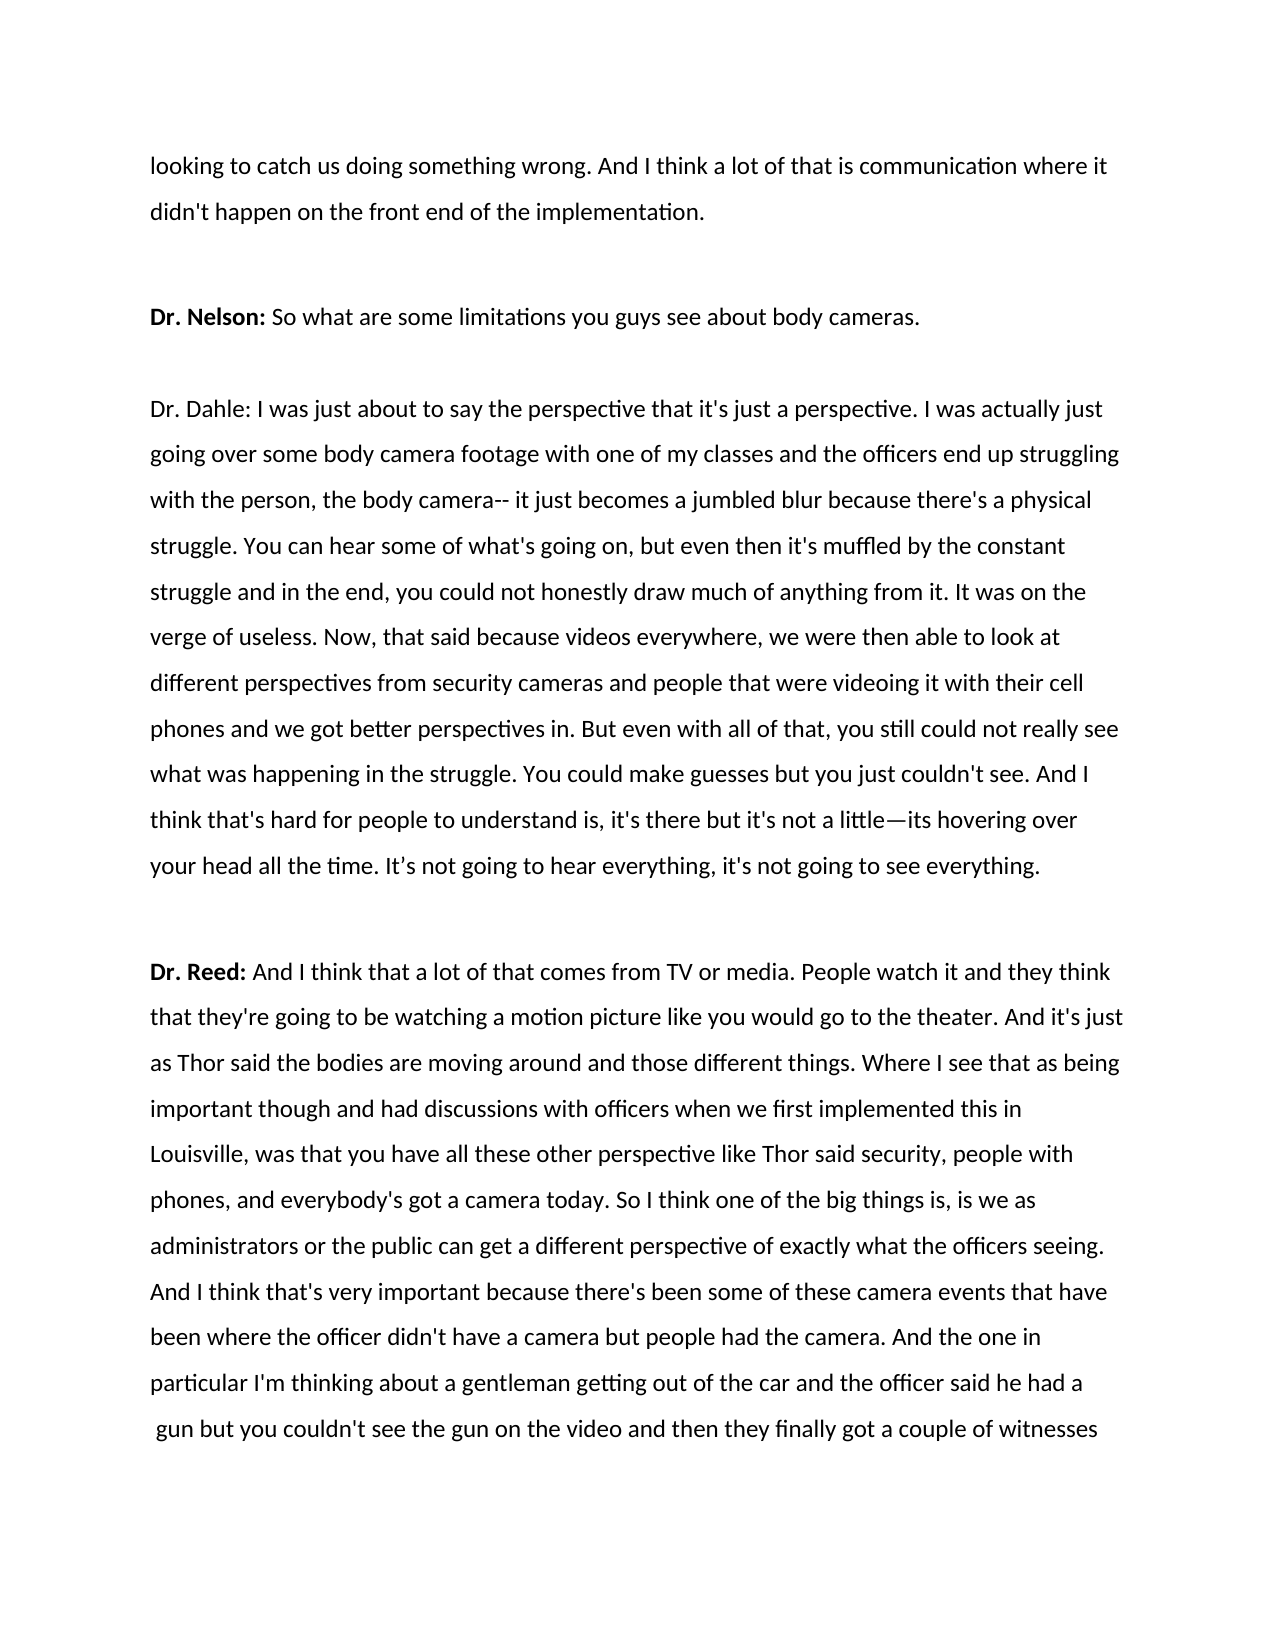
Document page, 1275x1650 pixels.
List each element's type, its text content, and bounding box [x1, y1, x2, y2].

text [150, 150, 1125, 226]
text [150, 912, 1125, 1443]
text Dr. Nelson: So what are some limitations you guys see about body cameras. Dr. Dahle: I was just about to say the perspective that it's just a perspective. I was actually just going over some body camera footage with one of my classes and the officers end up struggling with the person, the body camera-- it just becomes a jumbled blur because there's a physical struggle. You can hear some of what's going on, but even then it's muffled by the constant struggle and in the end, you could not honestly draw much of anything from it. It was on the verge of useless. Now, that said because videos everywhere, we were then able to look at different perspectives from security cameras and people that were videoing it with their cell phones and we got better perspectives in. But even with all of that, you still could not really see what was happening in the struggle. You could make guesses but you just couldn't see. And I think that's hard for people to understand is, it's there but it's not a little—its hovering over your head all the time. It’s not going to hear everything, it's not going to see everything. [150, 258, 1125, 881]
